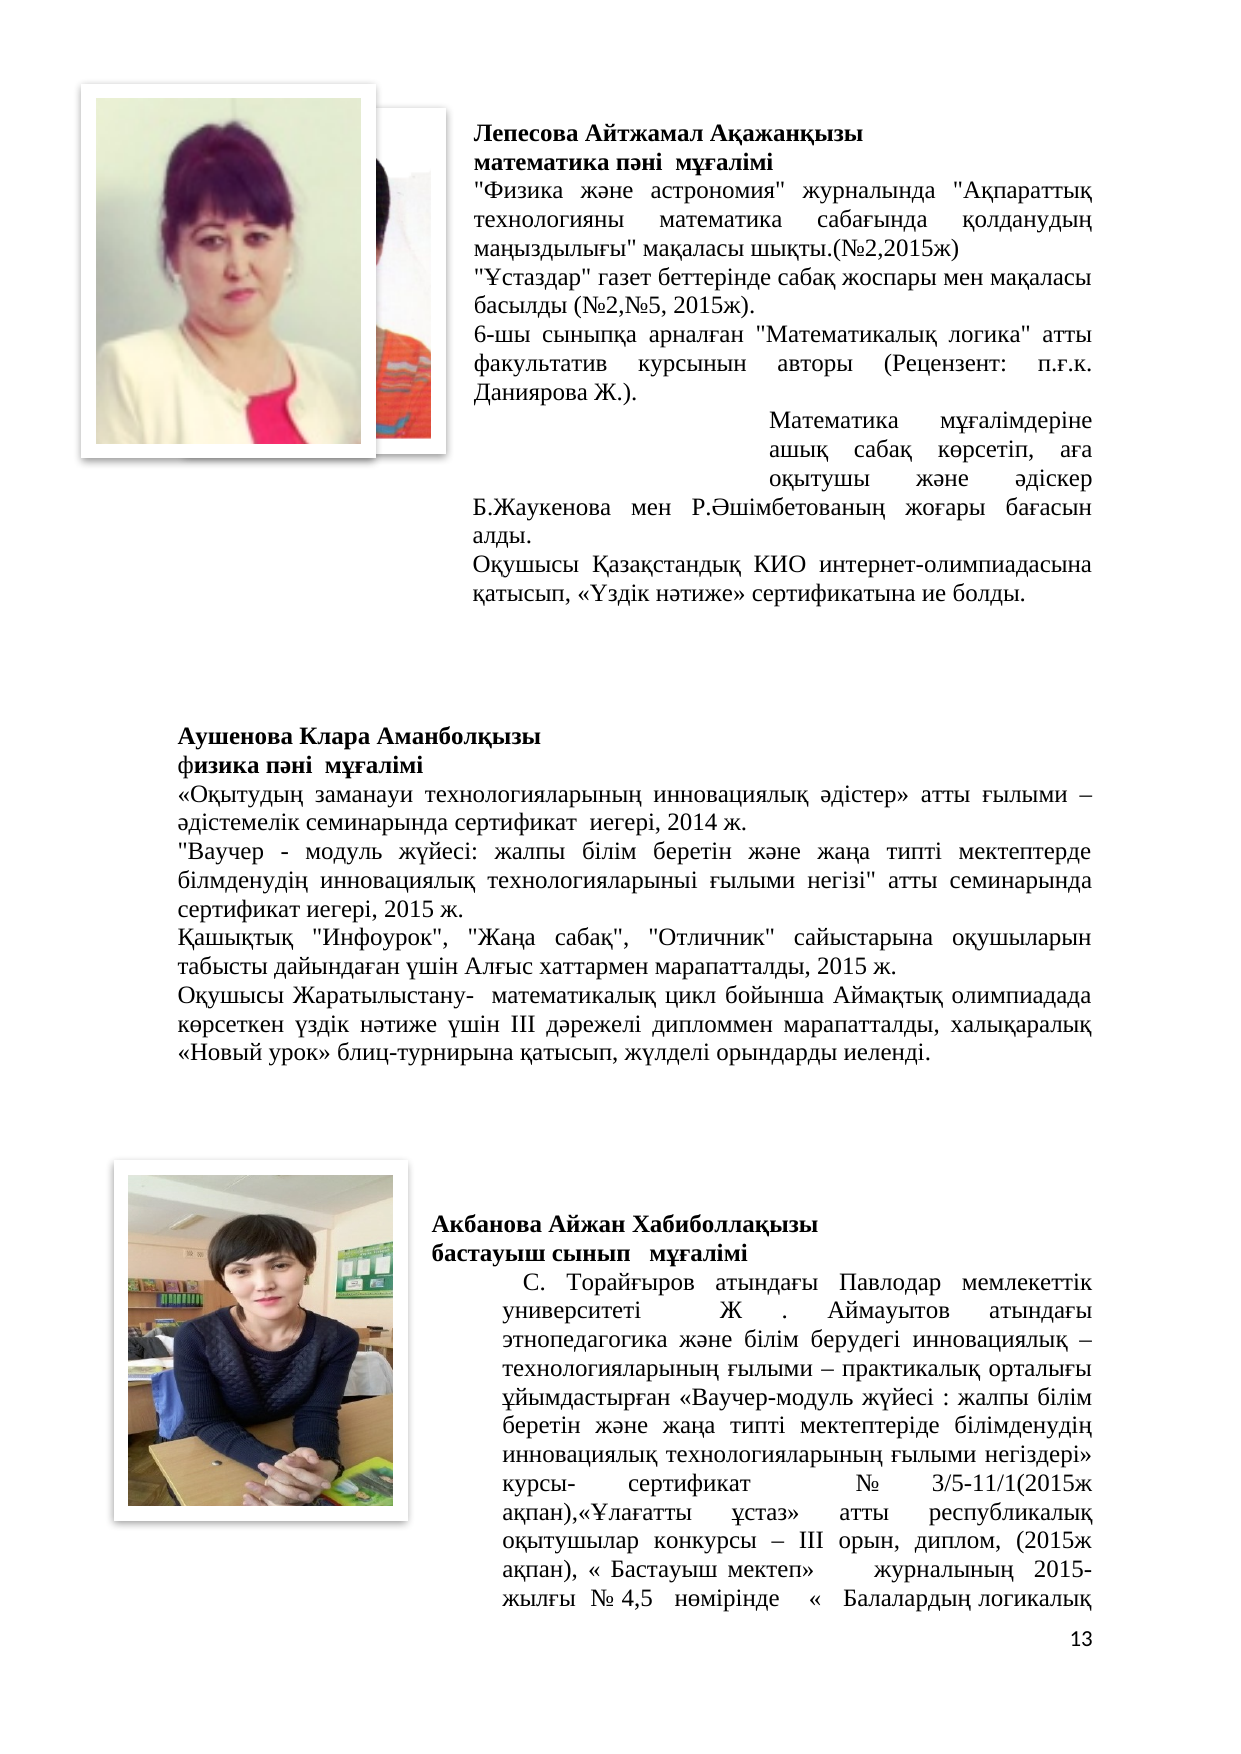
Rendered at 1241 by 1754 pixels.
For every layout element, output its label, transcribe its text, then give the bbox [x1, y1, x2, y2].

text "Ваучер - модуль жүйесі: жалпы білім беретін және жаңа типті мектептерде білмденудің инновациялық технологияларыныі ғылыми негізі" атты семинарында сертификат иегері, 2015 ж. [177, 836, 1092, 922]
text бастауыш сынып мұғалімі [413, 1238, 1092, 1267]
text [502, 1267, 1092, 1612]
text Аушенова Клара Аманболқызы [177, 721, 1092, 750]
text Математика мұғалімдеріне ашық сабақ көрсетіп, аға оқытушы және әдіскер Б.Жаукенова мен Р.Әшімбетованың жоғары бағасын алды. [472, 406, 1092, 549]
picture [128, 1175, 393, 1506]
text Оқушысы Қазақстандық КИО интернет-олимпиадасына қатысып, «Үздік нәтиже» сертификатына ие болды. [472, 549, 1092, 607]
text Лепесова Айтжамал Ақажанқызы [452, 118, 1092, 147]
text математика пәні мұғалімі [452, 147, 1092, 176]
text Қашықтық "Инфоурок", "Жаңа сабақ", "Отличник" сайыстарына оқушыларын табысты дайындаған үшін Алғыс хаттармен марапатталды, 2015 ж. [177, 922, 1092, 980]
text Оқушысы Жаратылыстану- математикалық цикл бойынша Аймақтық олимпиадада көрсеткен үздік нәтиже үшін ІІІ дәрежелі дипломмен марапатталды, халықаралық «Новый урок» блиц-турнирына қатысып, жүлделі орындарды иеленді. [177, 980, 1092, 1066]
text Акбанова Айжан Хабиболлақызы [413, 1209, 1092, 1238]
text «Оқытудың заманауи технологияларының инновациялық әдістер» атты ғылыми – әдістемелік семинарында сертификат иегері, 2014 ж. [177, 779, 1092, 836]
text "Физика және астрономия" журналында "Ақпараттық технологияны математика сабағында қолданудың маңыздылығы" мақаласы шықты.(№2,2015ж) [452, 176, 1092, 262]
text 6-шы сыныпқа арналған "Математикалық логика" атты факультатив курсынын авторы (Рецензент: п.ғ.к. Даниярова Ж.). [452, 319, 1092, 406]
text "Ұстаздар" газет беттерінде сабақ жоспары мен мақаласы басылды (№2,№5, 2015ж). [452, 262, 1092, 319]
picture [376, 123, 431, 440]
picture [96, 98, 361, 444]
text физика пәні мұғалімі [177, 750, 1092, 779]
